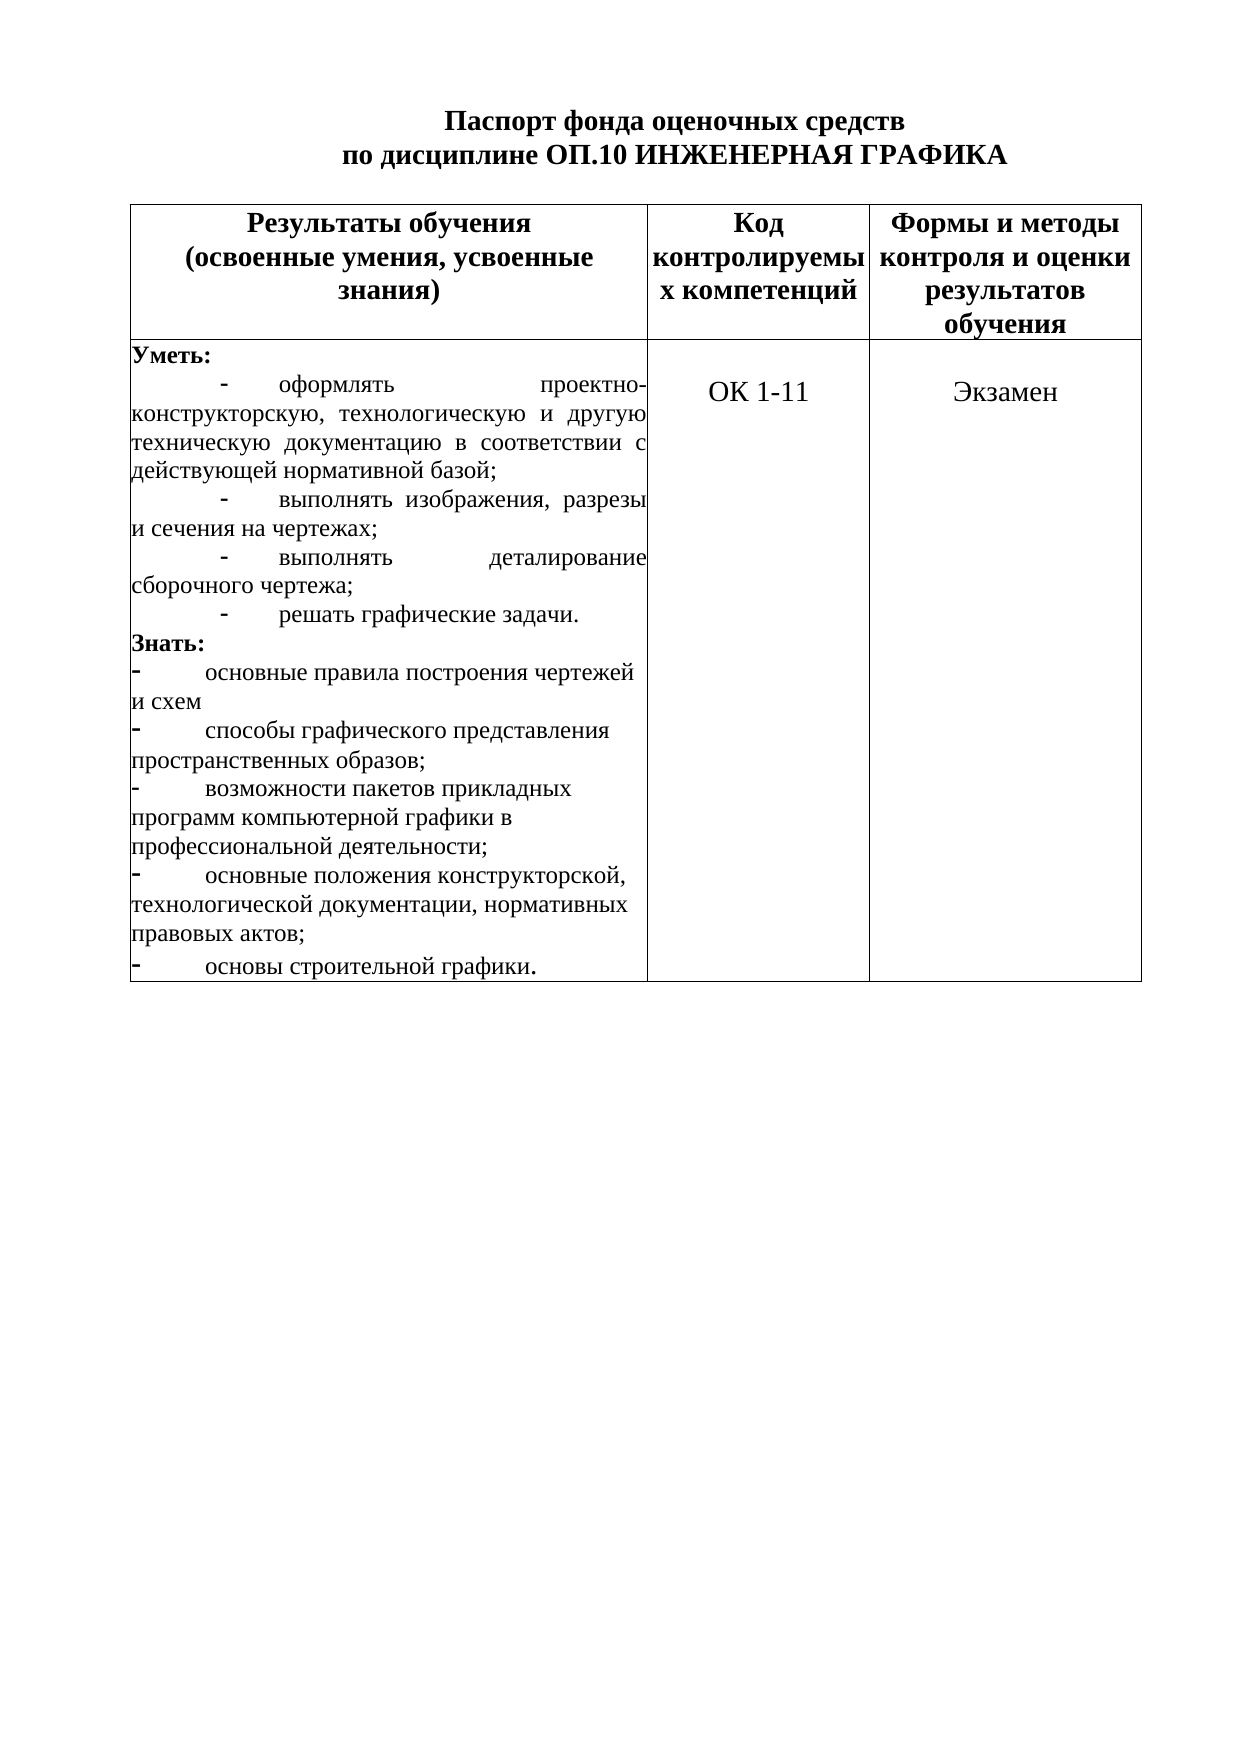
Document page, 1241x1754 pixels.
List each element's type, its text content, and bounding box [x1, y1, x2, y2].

table_header Код контролируемых компетенций [648, 205, 869, 339]
text Паспорт фонда оценочных средств [131, 103, 1181, 137]
table_header Формы и методы контроля и оценки результатов обучения [870, 205, 1141, 339]
table_header Результаты обучения (освоенные умения, усвоенные знания) [131, 205, 647, 339]
table_cell Экзамен [870, 340, 1141, 981]
text по дисциплине ОП.10 ИНЖЕНЕРНАЯ ГРАФИКА [131, 137, 1181, 171]
table_cell Уметь: оформлять проектно-конструкторскую, технологическую и другую техническую документацию в соответствии с действующей нормативной базой; выполнять изображения, разрезы и сечения на чертежах; выполнять деталирование сборочного чертежа; решать графические задачи. Знать: основные правила построения чертежей и схем способы графического представления пространственных образов; возможности пакетов прикладных программ компьютерной графики в профессиональной деятельности; основные положения конструкторской, технологической документации, нормативных правовых актов; основы строительной графики. [131, 340, 647, 981]
table_cell ОК 1-11 [648, 340, 869, 981]
